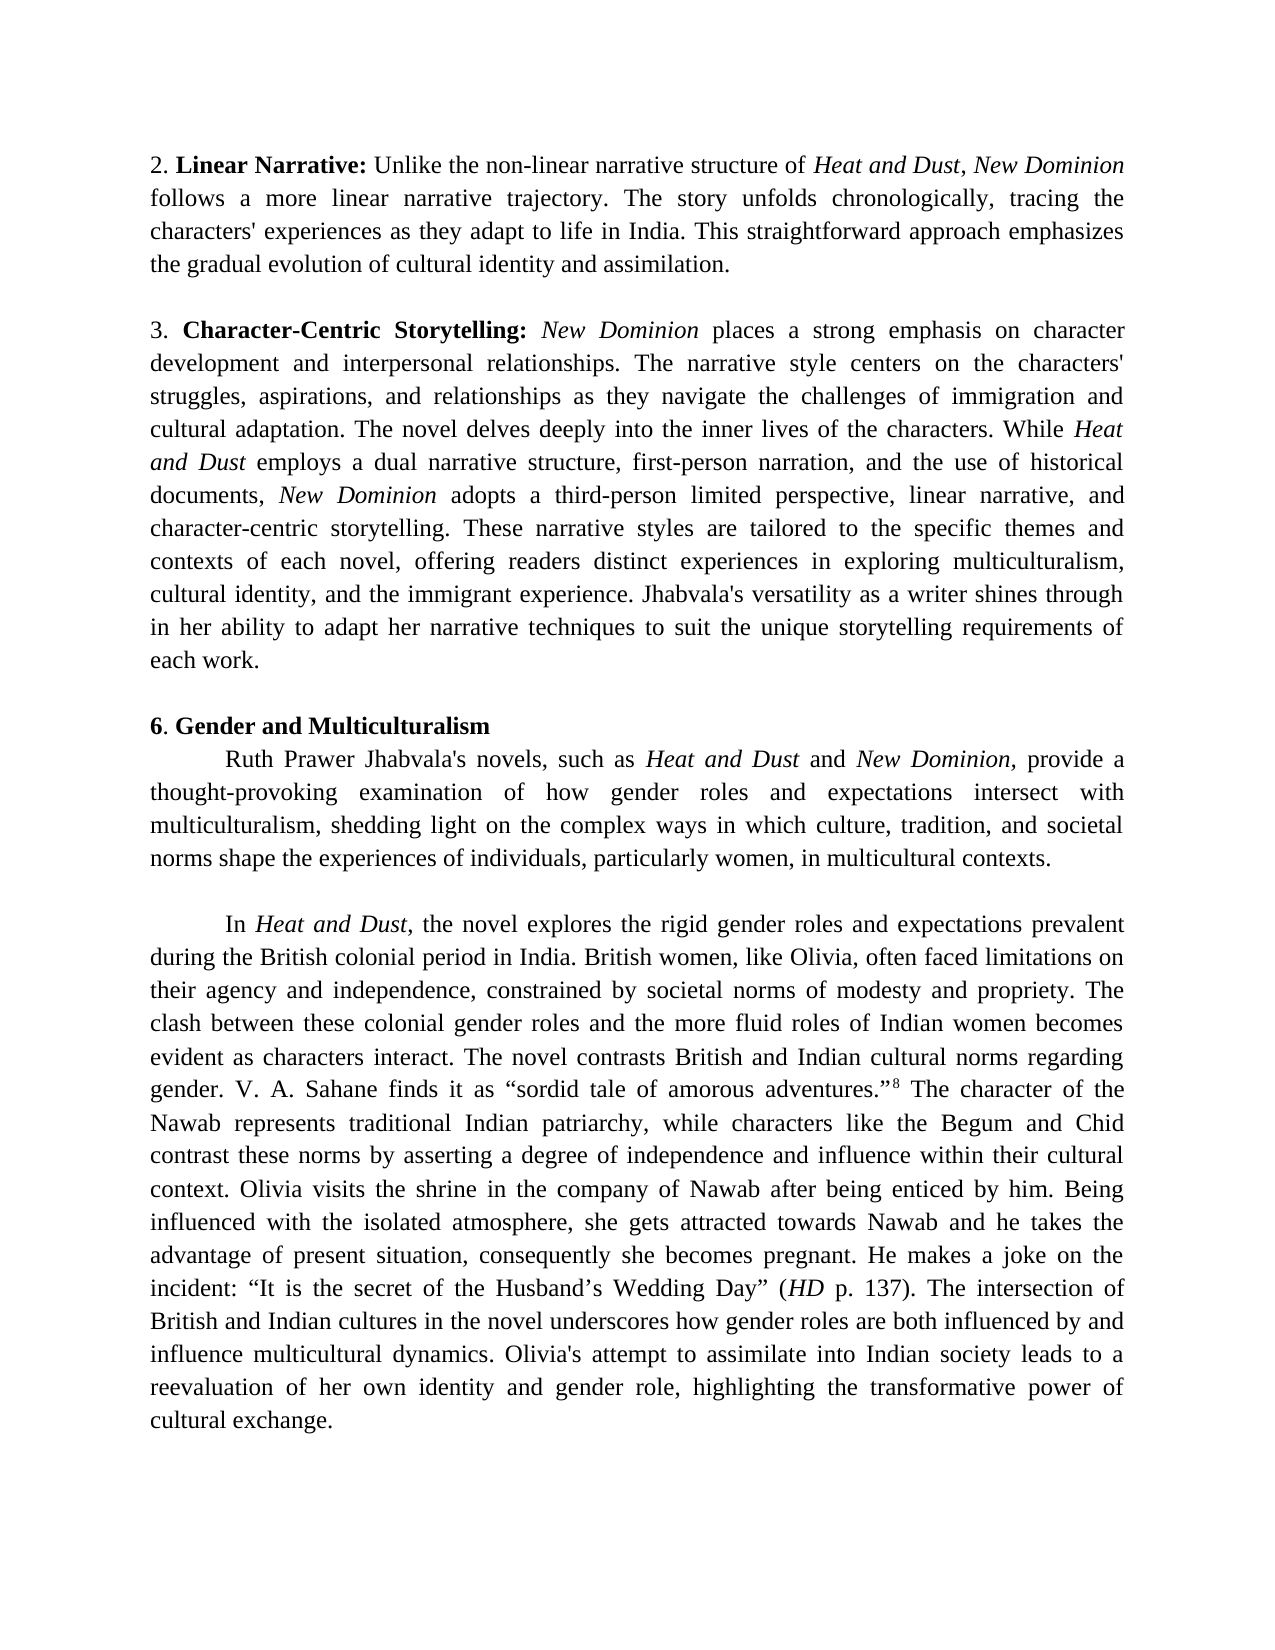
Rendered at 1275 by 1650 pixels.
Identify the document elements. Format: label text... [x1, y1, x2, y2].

text 2. Linear Narrative: Unlike the non-linear narrative structure of Heat and Dust, New Dominion follows a more linear narrative trajectory. The story unfolds chronologically, tracing the characters' experiences as they adapt to life in India. This straightforward approach emphasizes the gradual evolution of cultural identity and assimilation. [150, 150, 1125, 278]
text In Heat and Dust, the novel explores the rigid gender roles and expectations prevalent during the British colonial period in India. British women, like Olivia, often faced limitations on their agency and independence, constrained by societal norms of modesty and propriety. The clash between these colonial gender roles and the more fluid roles of Indian women becomes evident as characters interact. The novel contrasts British and Indian cultural norms regarding gender. V. A. Sahane finds it as “sordid tale of amorous adventures.”8 The character of the Nawab represents traditional Indian patriarchy, while characters like the Begum and Chid contrast these norms by asserting a degree of independence and influence within their cultural context. Olivia visits the shrine in the company of Nawab after being enticed by him. Being influenced with the isolated atmosphere, she gets attracted towards Nawab and he takes the advantage of present situation, consequently she becomes pregnant. He makes a joke on the incident: “It is the secret of the Husband’s Wedding Day” (HD p. 137). The intersection of British and Indian cultures in the novel underscores how gender roles are both influenced by and influence multicultural dynamics. Olivia's attempt to assimilate into Indian society leads to a reevaluation of her own identity and gender role, highlighting the transformative power of cultural exchange. [150, 909, 1125, 1433]
text 3. Character-Centric Storytelling: New Dominion places a strong emphasis on character development and interpersonal relationships. The narrative style centers on the characters' struggles, aspirations, and relationships as they navigate the challenges of immigration and cultural adaptation. The novel delves deeply into the inner lives of the characters. While Heat and Dust employs a dual narrative structure, first-person narration, and the use of historical documents, New Dominion adopts a third-person limited perspective, linear narrative, and character-centric storytelling. These narrative styles are tailored to the specific themes and contexts of each novel, offering readers distinct experiences in exploring multiculturalism, cultural identity, and the immigrant experience. Jhabvala's versatility as a writer shines through in her ability to adapt her narrative techniques to suit the unique storytelling requirements of each work. [150, 315, 1125, 674]
text Ruth Prawer Jhabvala's novels, such as Heat and Dust and New Dominion, provide a thought-provoking examination of how gender roles and expectations intersect with multiculturalism, shedding light on the complex ways in which culture, tradition, and societal norms shape the experiences of individuals, particularly women, in multicultural contexts. [150, 744, 1125, 872]
text 6. Gender and Multiculturalism [150, 711, 1125, 740]
